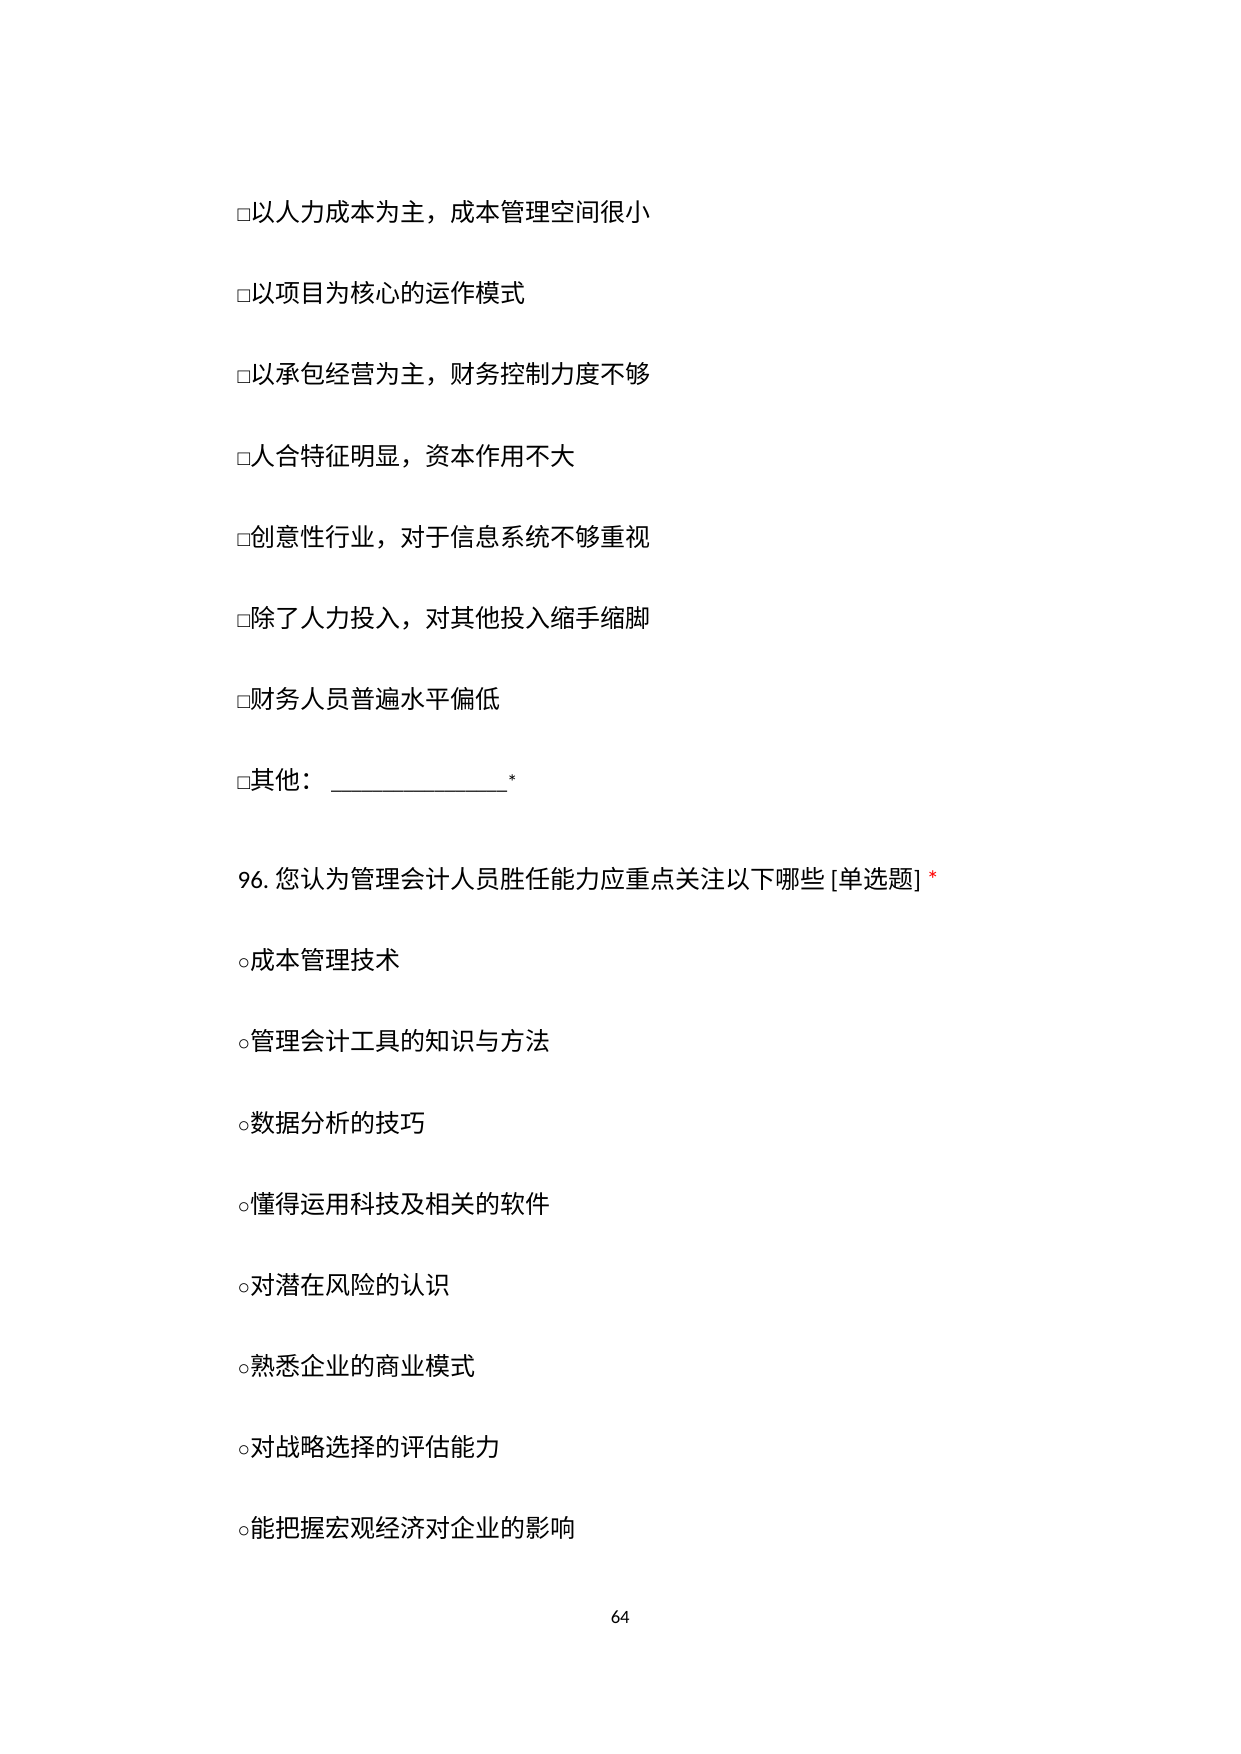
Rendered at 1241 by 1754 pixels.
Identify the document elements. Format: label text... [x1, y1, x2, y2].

table_cell □以人力成本为主，成本管理空间很小 [177, 164, 1063, 243]
table_cell □以承包经营为主，财务控制力度不够 [177, 326, 1063, 405]
table_cell ○对潜在风险的认识 [177, 1236, 1063, 1316]
table_cell ○对战略选择的评估能力 [177, 1399, 1063, 1478]
table_cell □人合特征明显，资本作用不大 [177, 407, 1063, 487]
text 96. 您认为管理会计人员胜任能力应重点关注以下哪些 [单选题] * [187, 845, 1053, 910]
table_cell ○数据分析的技巧 [177, 1074, 1063, 1154]
table_cell □其他： _________________* [177, 732, 1063, 811]
table_cell ○熟悉企业的商业模式 [177, 1318, 1063, 1397]
table_cell □以项目为核心的运作模式 [177, 245, 1063, 324]
table_cell ○管理会计工具的知识与方法 [177, 993, 1063, 1072]
table_cell ○懂得运用科技及相关的软件 [177, 1155, 1063, 1235]
table_header ○成本管理技术 [177, 912, 1063, 991]
table_cell □财务人员普遍水平偏低 [177, 651, 1063, 730]
table_cell □创意性行业，对于信息系统不够重视 [177, 488, 1063, 568]
table_cell □除了人力投入，对其他投入缩手缩脚 [177, 569, 1063, 649]
table_cell ○能把握宏观经济对企业的影响 [177, 1480, 1063, 1559]
